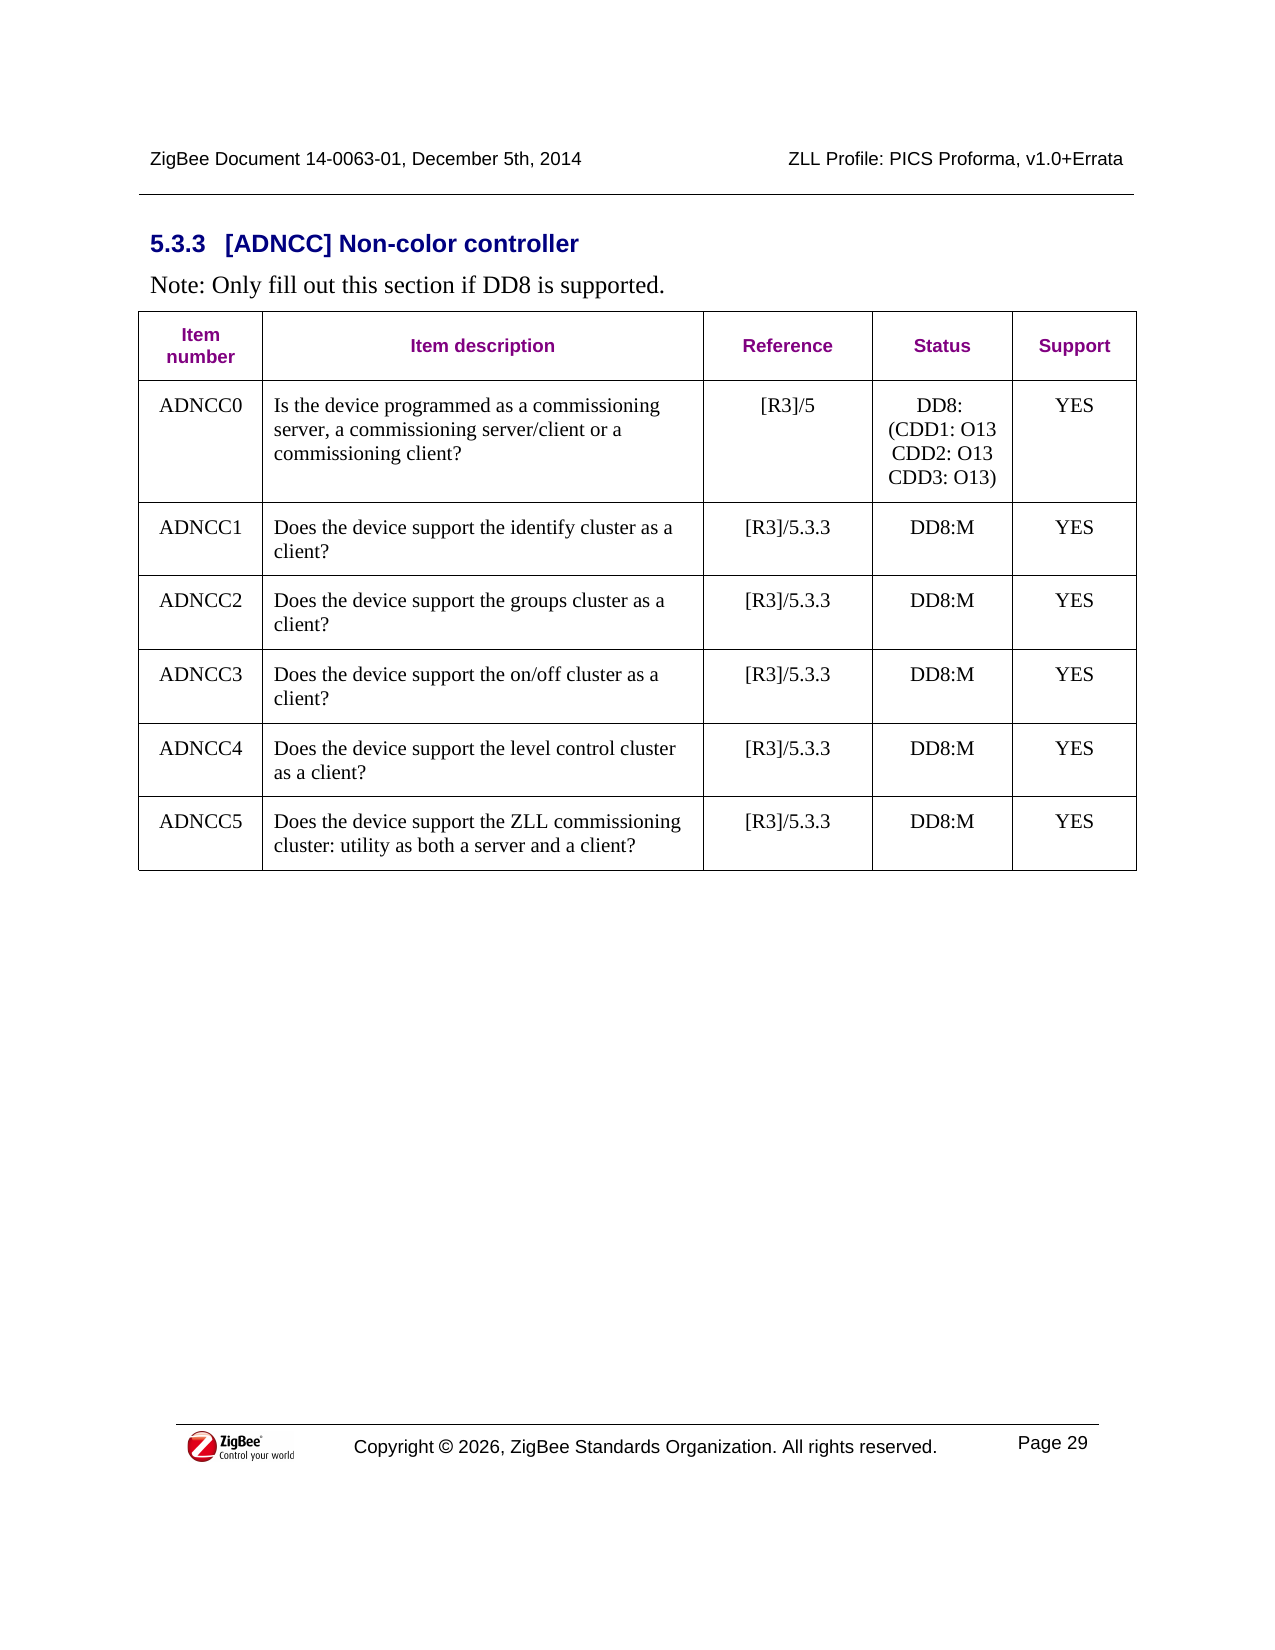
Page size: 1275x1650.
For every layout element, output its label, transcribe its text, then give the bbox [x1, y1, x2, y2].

table_cell ADNCC2 [139, 576, 262, 649]
table_cell ADNCC0 [139, 381, 262, 502]
table_header Reference [704, 312, 872, 380]
table_cell [R3]/5.3.3 [704, 503, 872, 575]
table_cell YES [1013, 503, 1136, 575]
picture [187, 1431, 294, 1462]
table_cell YES [1013, 650, 1136, 722]
table_cell ADNCC1 [139, 503, 262, 575]
table_cell Is the device programmed as a commissioning server, a commissioning server/client or a commissioning client? [263, 381, 703, 502]
table_header Status [873, 312, 1012, 380]
table_header Support [1013, 312, 1136, 380]
table_cell DD8: (CDD1: O13 CDD2: O13 CDD3: O13) [873, 381, 1012, 502]
table_cell ADNCC3 [139, 650, 262, 722]
table_cell YES [1013, 724, 1136, 796]
table_cell DD8:M [873, 724, 1012, 796]
table_cell [R3]/5.3.3 [704, 724, 872, 796]
table_cell [R3]/5.3.3 [704, 797, 872, 870]
table_cell DD8:M [873, 576, 1012, 649]
table_cell Does the device support the on/off cluster as a client? [263, 650, 703, 722]
table_header Item description [263, 312, 703, 380]
table_cell DD8:M [873, 650, 1012, 722]
table_cell [R3]/5.3.3 [704, 650, 872, 722]
table_header Item number [139, 312, 262, 380]
text Note: Only fill out this section if DD8 is supported. [150, 270, 1125, 299]
table_cell [R3]/5 [704, 381, 872, 502]
subtitle [ADNCC] Non-color controller [150, 229, 1125, 257]
table_cell ADNCC4 [139, 724, 262, 796]
table_cell YES [1013, 381, 1136, 502]
table_cell YES [1013, 797, 1136, 870]
table_cell Does the device support the level control cluster as a client? [263, 724, 703, 796]
table_cell Does the device support the ZLL commissioning cluster: utility as both a server and a client? [263, 797, 703, 870]
table_cell DD8:M [873, 503, 1012, 575]
table_cell [R3]/5.3.3 [704, 576, 872, 649]
table_cell ADNCC5 [139, 797, 262, 870]
table_cell YES [1013, 576, 1136, 649]
table_cell Does the device support the groups cluster as a client? [263, 576, 703, 649]
table_cell Does the device support the identify cluster as a client? [263, 503, 703, 575]
table_cell DD8:M [873, 797, 1012, 870]
